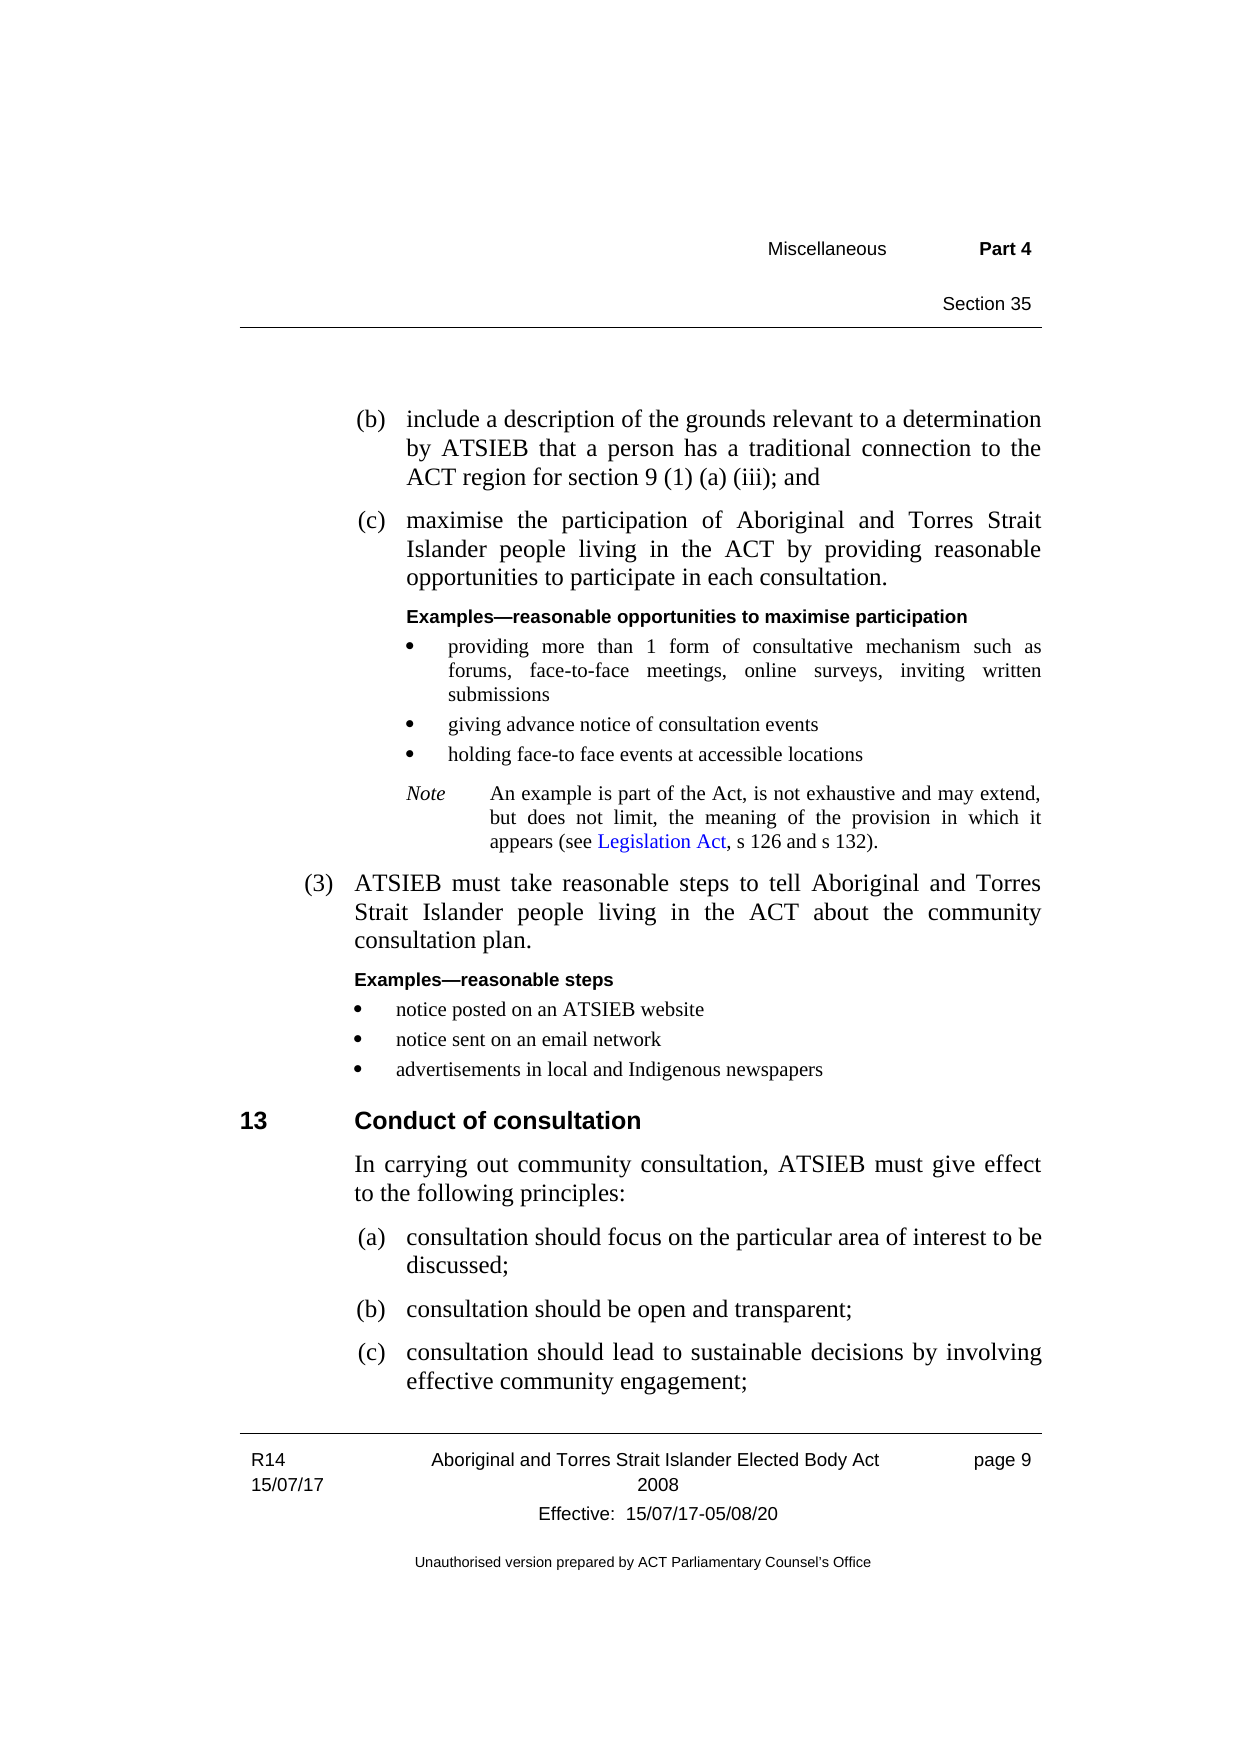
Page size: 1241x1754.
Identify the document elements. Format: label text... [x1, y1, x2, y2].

text (b) consultation should be open and transparent; [239, 1294, 1042, 1322]
text  giving advance notice of consultation events [406, 712, 1042, 736]
text (3) ATSIEB must take reasonable steps to tell Aboriginal and Torres Strait Islander people living in the ACT about the community consultation plan. [239, 868, 1042, 954]
text  notice sent on an email network [354, 1027, 1042, 1051]
text (a) consultation should focus on the particular area of interest to be discussed; [239, 1222, 1042, 1279]
text (c) consultation should lead to sustainable decisions by involving effective community engagement; [239, 1337, 1042, 1394]
text Note An example is part of the Act, is not exhaustive and may extend, but does not limit, the meaning of the provision in which it appears (see Legislation Act, s 126 and s 132). [406, 781, 1042, 853]
text 13 Conduct of consultation [239, 1106, 1042, 1135]
text  advertisements in local and Indigenous newspapers [354, 1057, 1042, 1081]
text  providing more than 1 form of consultative mechanism such as forums, face-to-face meetings, online surveys, inviting written submissions [406, 634, 1042, 706]
text Examples—reasonable opportunities to maximise participation [406, 606, 1042, 627]
text Examples—reasonable steps [354, 969, 1042, 990]
text (b) include a description of the grounds relevant to a determination by ATSIEB that a person has a traditional connection to the ACT region for section 9 (1) (a) (iii); and [239, 404, 1042, 490]
text In carrying out community consultation, ATSIEB must give effect to the following principles: [354, 1149, 1042, 1207]
text  holding face-to face events at accessible locations [406, 742, 1042, 766]
text  notice posted on an ATSIEB website [354, 996, 1042, 1021]
text (c) maximise the participation of Aboriginal and Torres Strait Islander people living in the ACT by providing reasonable opportunities to participate in each consultation. [239, 505, 1042, 591]
